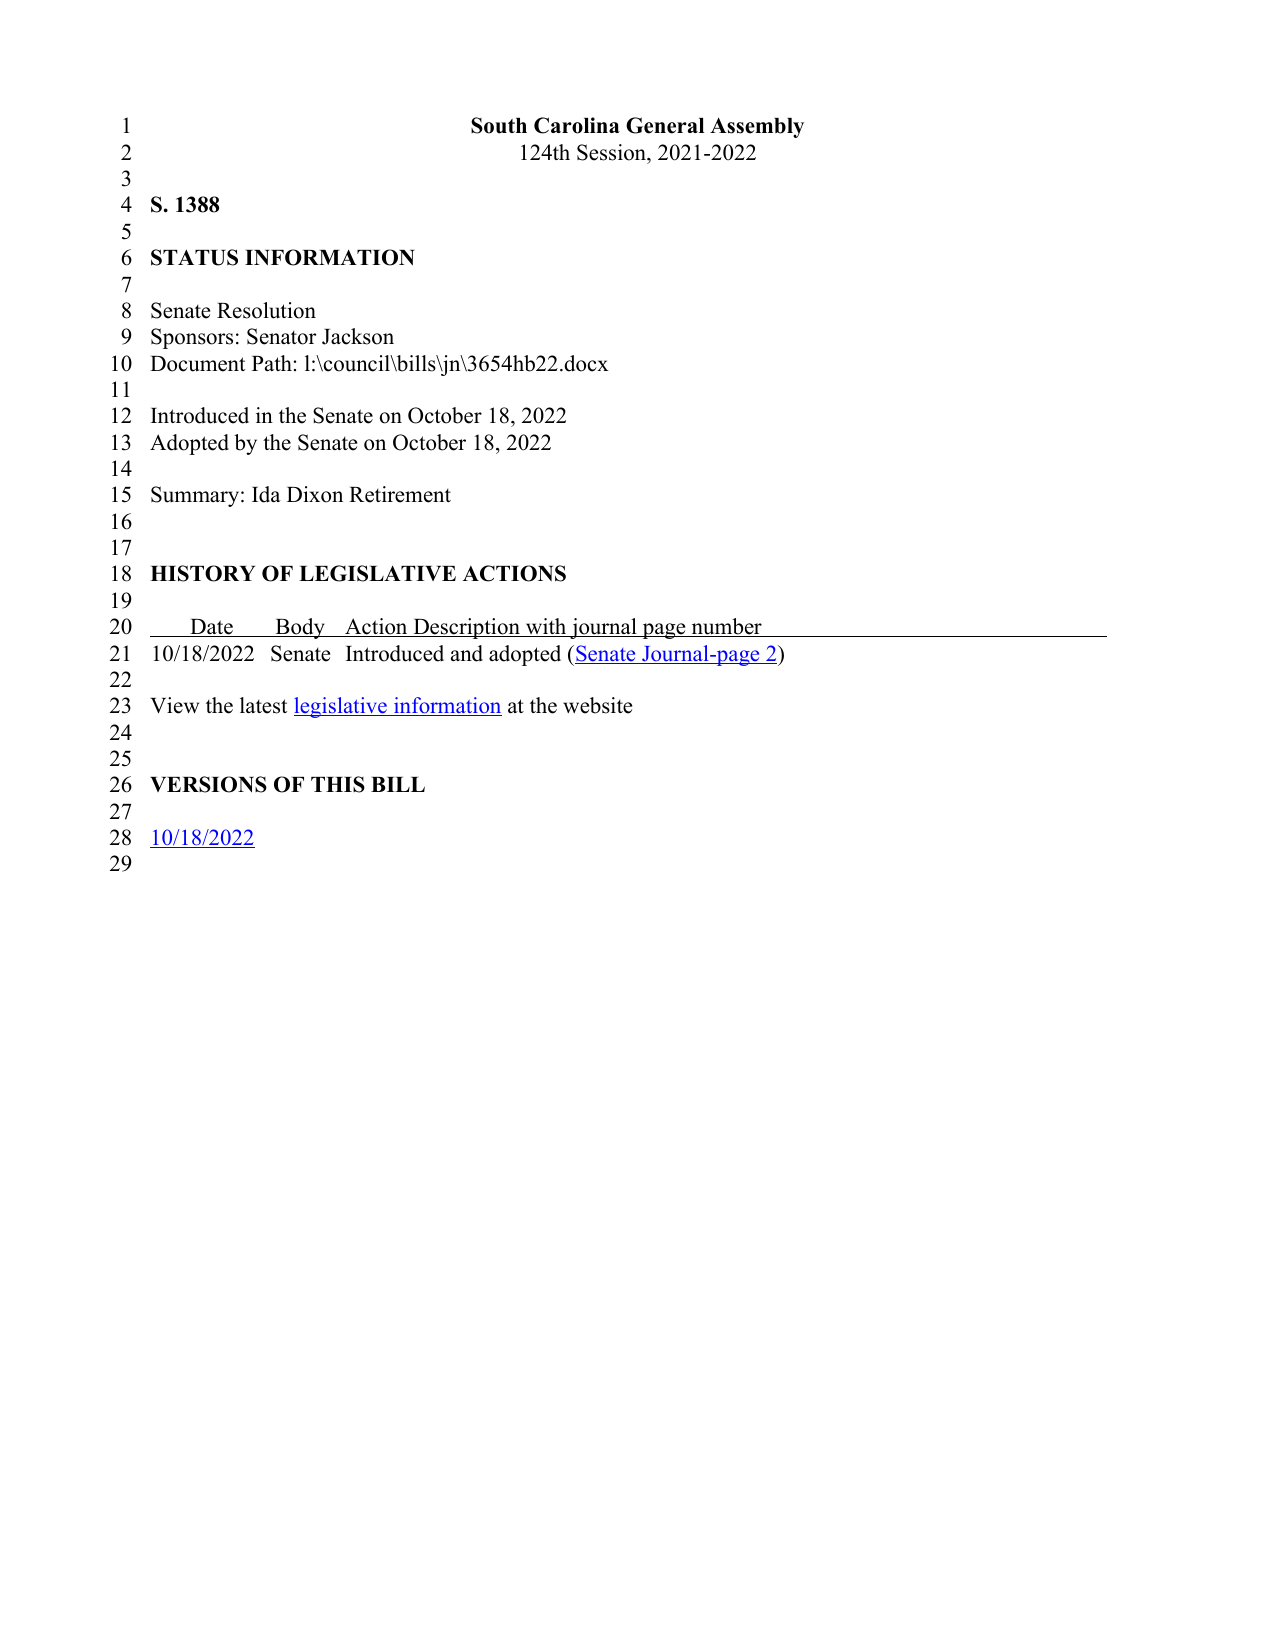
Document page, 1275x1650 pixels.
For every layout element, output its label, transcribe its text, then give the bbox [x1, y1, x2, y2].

text Senate Resolution [150, 297, 1125, 323]
text Summary: Ida Dixon Retirement [150, 481, 1125, 508]
text South Carolina General Assembly [150, 112, 1125, 139]
text Adopted by the Senate on October 18, 2022 [150, 429, 1125, 455]
text 124th Session, 2021-2022 [150, 139, 1125, 165]
text Introduced in the Senate on October 18, 2022 [150, 402, 1125, 429]
text View the latest legislative information at the website [150, 692, 1125, 719]
text Date Body Action Description with journal page number [150, 613, 1125, 639]
text STATUS INFORMATION [150, 244, 1125, 271]
text Document Path: l:\council\bills\jn\3654hb22.docx [150, 350, 1125, 376]
text 10/18/2022 Senate Introduced and adopted (Senate Journal-page 2) [150, 639, 1125, 666]
text Sponsors: Senator Jackson [150, 323, 1125, 350]
text S. 1388 [150, 192, 1125, 218]
text 10/18/2022 [150, 824, 1125, 850]
text VERSIONS OF THIS BILL [150, 771, 1125, 798]
text HISTORY OF LEGISLATIVE ACTIONS [150, 561, 1125, 587]
